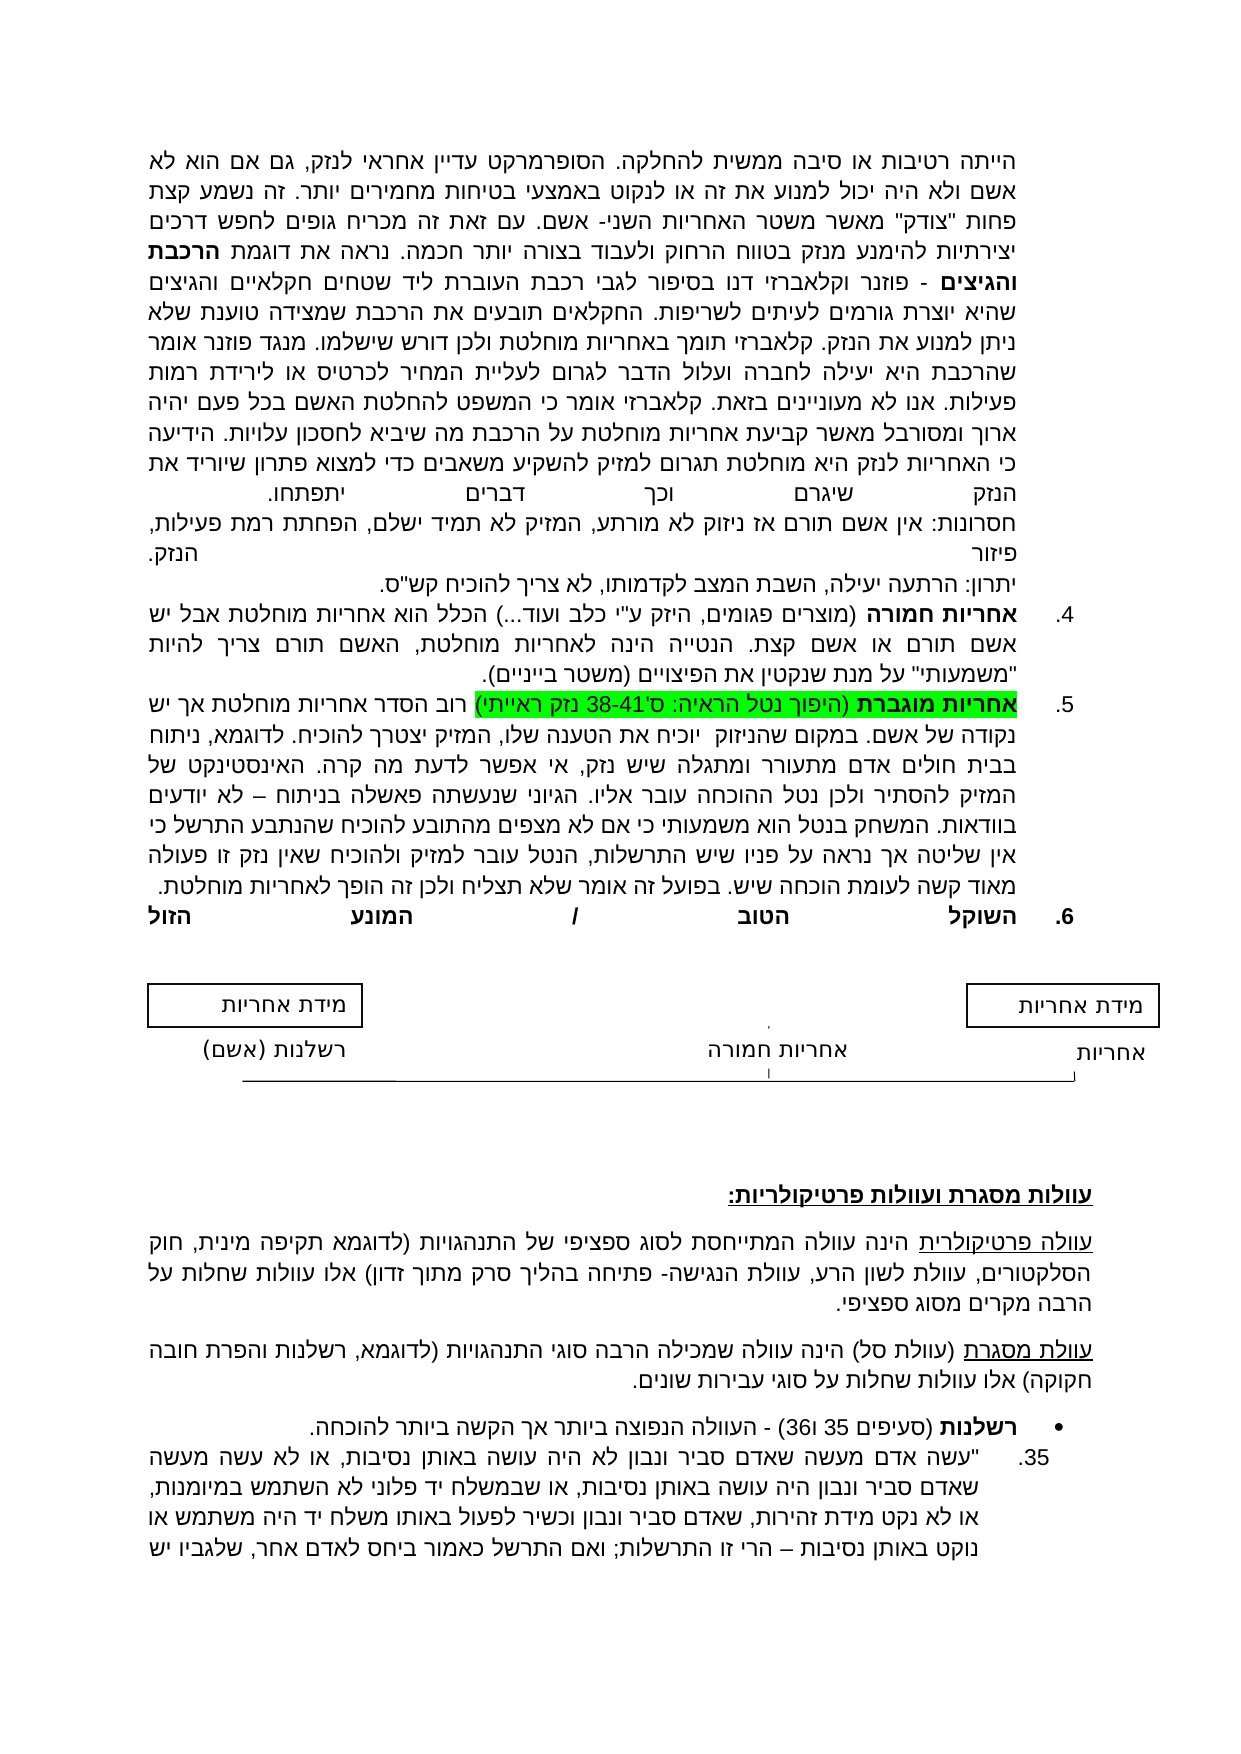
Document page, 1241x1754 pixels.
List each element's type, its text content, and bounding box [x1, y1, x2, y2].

list אחריות מוגברת (היפוך נטל הראיה: ס'38-41 נזק ראייתי) רוב הסדר אחריות מוחלטת אך יש נקודה של אשם. במקום שהניזוק יוכיח את הטענה שלו, המזיק יצטרך להוכיח. לדוגמא, ניתוח בבית חולים אדם מתעורר ומתגלה שיש נזק, אי אפשר לדעת מה קרה. האינסטינקט של המזיק להסתיר ולכן נטל ההוכחה עובר אליו. הגיוני שנעשתה פאשלה בניתוח – לא יודעים בוודאות. המשחק בנטל הוא משמעותי כי אם לא מצפים מהתובע להוכיח שהנתבע התרשל כי אין שליטה אך נראה על פניו שיש התרשלות, הנטל עובר למזיק ולהוכיח שאין נזק זו פעולה מאוד קשה לעומת הוכחה שיש. בפועל זה אומר שלא תצליח ולכן זה הופך לאחריות מוחלטת. [148, 691, 1055, 899]
text עוולת מסגרת (עוולת סל) הינה עוולה שמכילה הרבה סוגי התנהגויות (לדוגמא, רשלנות והפרת חובה חקוקה) אלו עוולות שחלות על סוגי עבירות שונים. [148, 1337, 1092, 1393]
text עוולה פרטיקולרית הינה עוולה המתייחסת לסוג ספציפי של התנהגויות (לדוגמא תקיפה מינית, חוק הסלקטורים, עוולת לשון הרע, עוולת הנגישה- פתיחה בהליך סרק מתוך זדון) אלו עוולות שחלות על הרבה מקרים מסוג ספציפי. [148, 1229, 1092, 1316]
list אחריות חמורה (מוצרים פגומים, היזק ע"י כלב ועוד...) הכלל הוא אחריות מוחלטת אבל יש אשם תורם או אשם קצת. הנטייה הינה לאחריות מוחלטת, האשם תורם צריך להיות "משמעותי" על מנת שנקטין את הפיצויים (משטר בייניים). [148, 601, 1055, 688]
list רשלנות (סעיפים 35 ו36) - העוולה הנפוצה ביותר אך הקשה ביותר להוכחה. [148, 1414, 1055, 1440]
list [148, 1444, 1017, 1561]
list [148, 148, 1055, 597]
list השוקל הטוב / המונע הזול [148, 903, 1055, 961]
text עוולות מסגרת ועוולות פרטיקולריות: [148, 1182, 1092, 1209]
